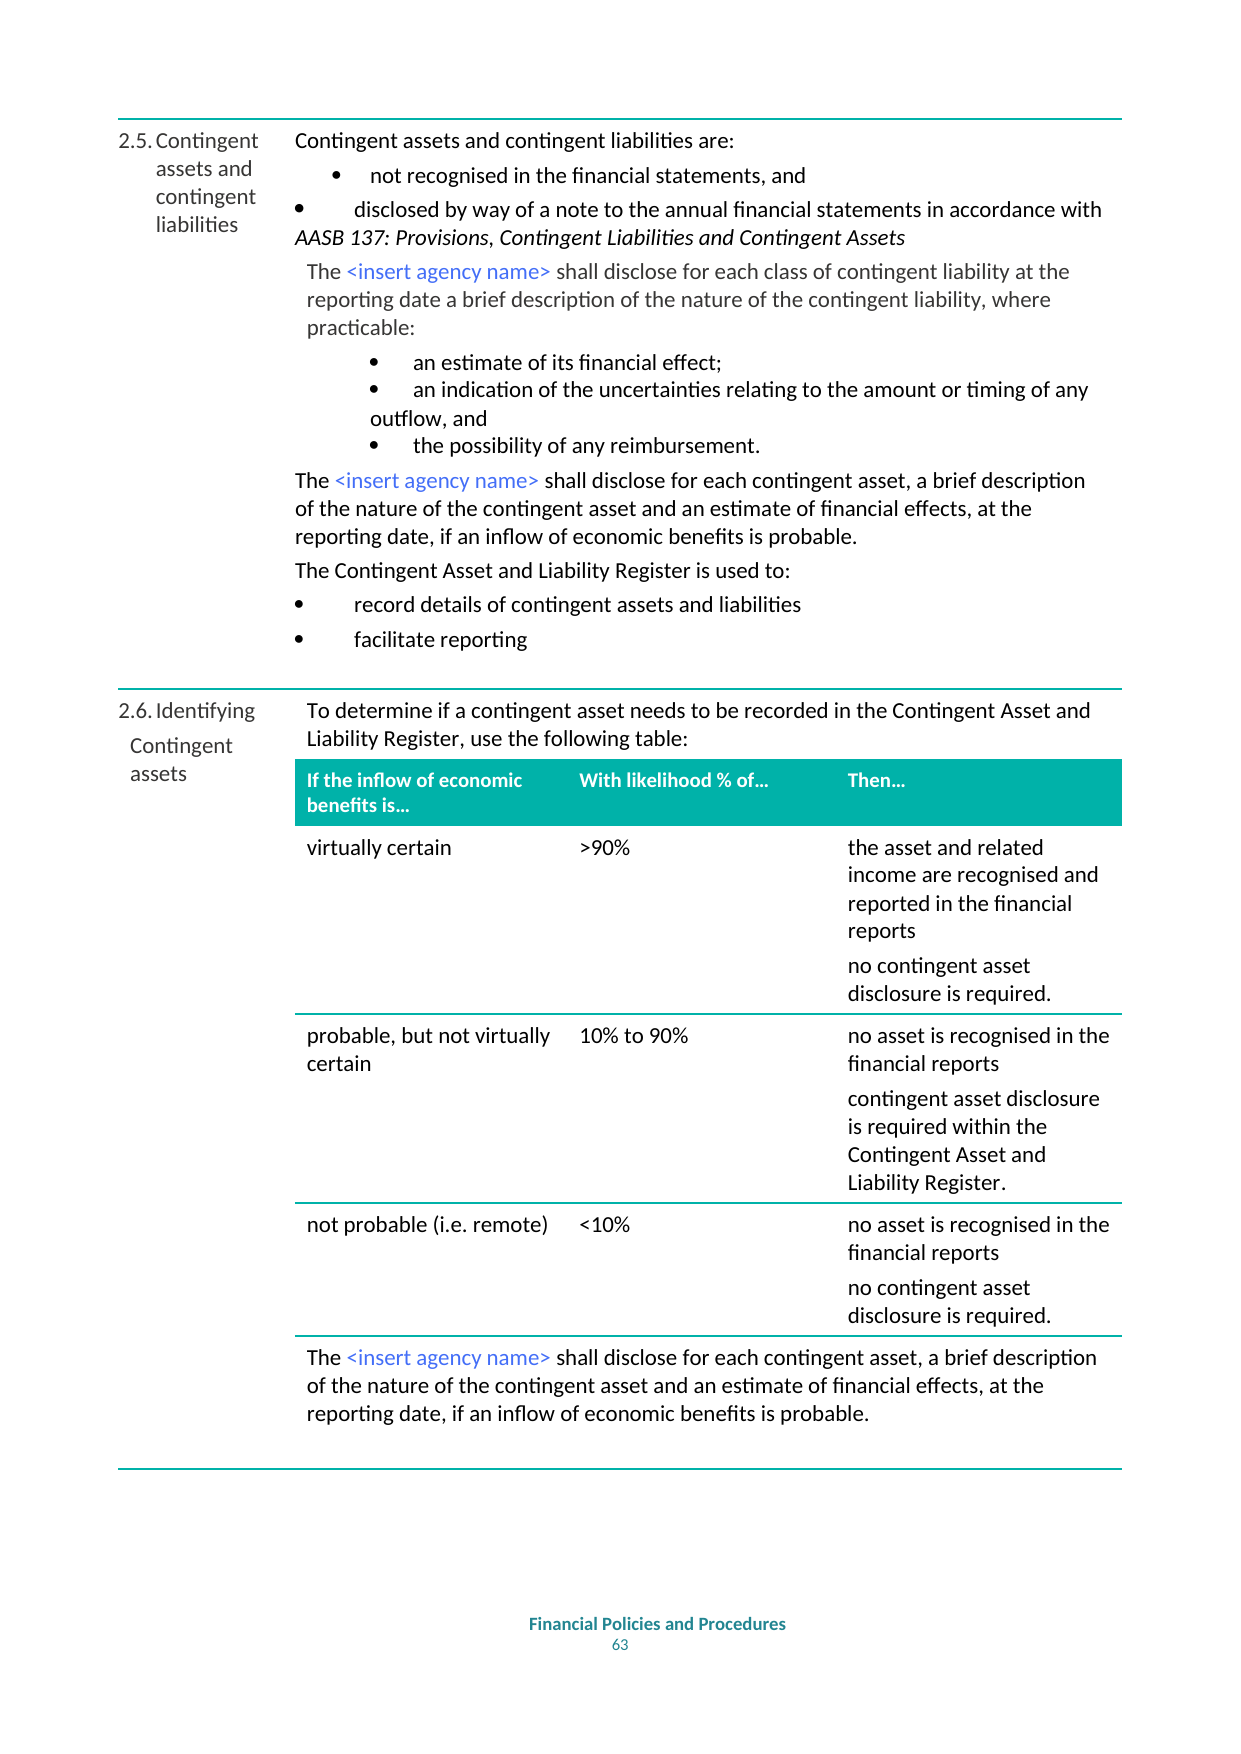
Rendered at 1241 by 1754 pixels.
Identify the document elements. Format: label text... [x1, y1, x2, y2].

table_cell To determine if a contingent asset needs to be recorded in the Contingent Asset and Liability Register, use the following table: The <insert agency name> shall disclose for each contingent asset, a brief description of the nature of the contingent asset and an estimate of financial effects, at the reporting date, if an inflow of economic benefits is probable. [295, 1015, 1122, 1202]
table_cell To determine if a contingent asset needs to be recorded in the Contingent Asset and Liability Register, use the following table: The <insert agency name> shall disclose for each contingent asset, a brief description of the nature of the contingent asset and an estimate of financial effects, at the reporting date, if an inflow of economic benefits is probable. [295, 826, 1122, 1013]
table_cell Contingent assets and contingent liabilities [118, 120, 295, 688]
table_cell To determine if a contingent asset needs to be recorded in the Contingent Asset and Liability Register, use the following table: The <insert agency name> shall disclose for each contingent asset, a brief description of the nature of the contingent asset and an estimate of financial effects, at the reporting date, if an inflow of economic benefits is probable. [295, 1204, 1122, 1335]
table_cell Identifying Contingent assets [118, 690, 295, 1468]
table_cell To determine if a contingent asset needs to be recorded in the Contingent Asset and Liability Register, use the following table: The <insert agency name> shall disclose for each contingent asset, a brief description of the nature of the contingent asset and an estimate of financial effects, at the reporting date, if an inflow of economic benefits is probable. [295, 1337, 1122, 1468]
table_cell To determine if a contingent asset needs to be recorded in the Contingent Asset and Liability Register, use the following table: The <insert agency name> shall disclose for each contingent asset, a brief description of the nature of the contingent asset and an estimate of financial effects, at the reporting date, if an inflow of economic benefits is probable. [295, 690, 1122, 759]
table_cell Contingent assets and contingent liabilities are: not recognised in the financial statements, and disclosed by way of a note to the annual financial statements in accordance with AASB 137: Provisions, Contingent Liabilities and Contingent Assets The <insert agency name> shall disclose for each class of contingent liability at the reporting date a brief description of the nature of the contingent liability, where practicable: an estimate of its financial effect; an indication of the uncertainties relating to the amount or timing of any outflow, and the possibility of any reimbursement. The <insert agency name> shall disclose for each contingent asset, a brief description of the nature of the contingent asset and an estimate of financial effects, at the reporting date, if an inflow of economic benefits is probable. The Contingent Asset and Liability Register is used to: record details of contingent assets and liabilities facilitate reporting [295, 120, 1122, 688]
